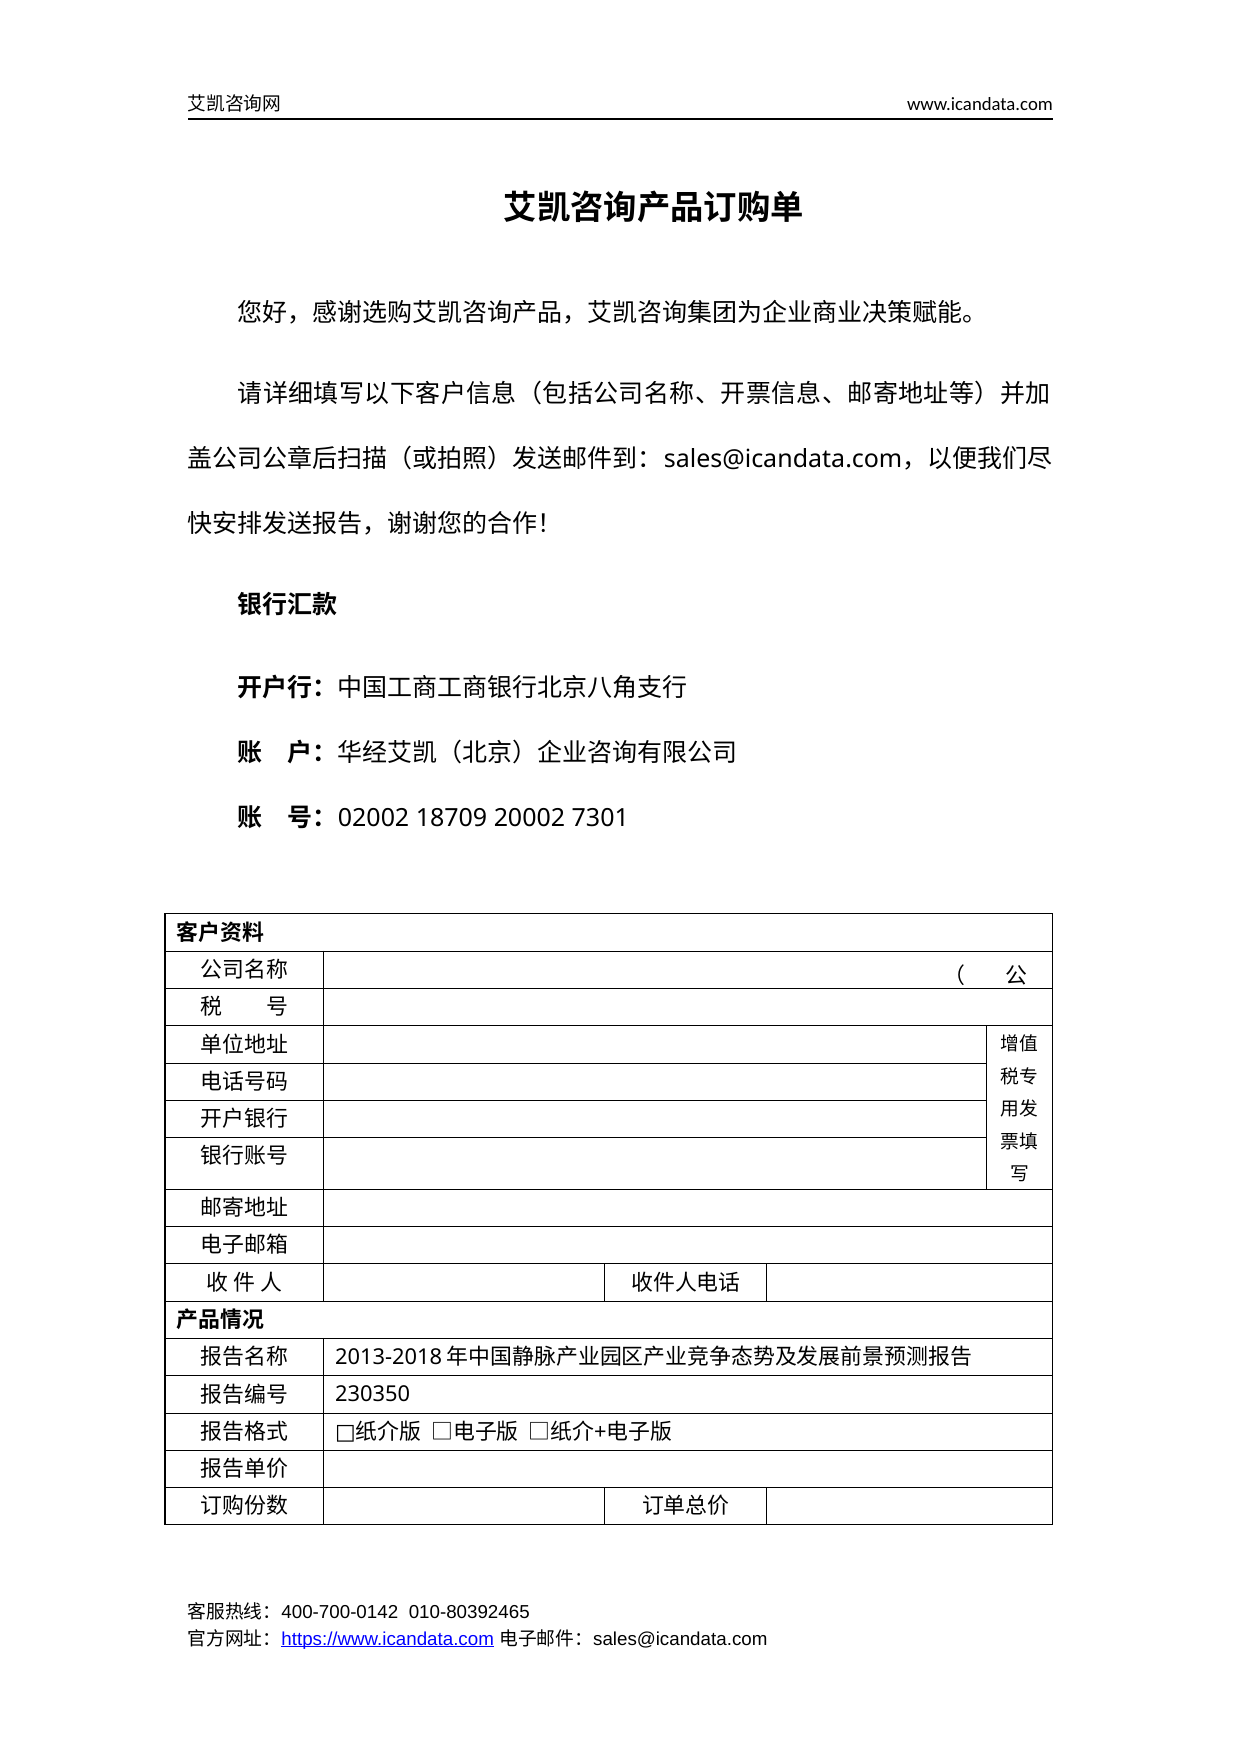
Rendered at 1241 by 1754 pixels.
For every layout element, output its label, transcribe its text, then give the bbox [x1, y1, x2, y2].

table_cell [324, 1227, 1052, 1263]
table_cell 收件人电话 [605, 1264, 766, 1301]
table_cell [767, 1488, 1052, 1524]
table_cell 收 件 人 [166, 1264, 323, 1301]
table_cell 开户银行 [166, 1101, 323, 1137]
text 艾凯咨询产品订购单 [187, 172, 1053, 237]
table_cell □纸介版 □电子版 □纸介+电子版 [324, 1414, 1052, 1450]
table_cell 订单总价 [605, 1488, 766, 1524]
table_cell [324, 952, 1052, 988]
table_cell 电话号码 [166, 1064, 323, 1100]
table_cell 邮寄地址 [166, 1190, 323, 1226]
table_cell 增值税专用发票填写 [987, 1026, 1052, 1189]
table_cell 230350 [324, 1376, 1052, 1412]
table_cell [324, 1190, 1052, 1226]
table_cell 税 号 [166, 989, 323, 1025]
text 银行汇款 [187, 570, 1053, 635]
table_cell 2013-2018年中国静脉产业园区产业竞争态势及发展前景预测报告 [324, 1339, 1052, 1375]
text 账 户：华经艾凯（北京）企业咨询有限公司 [187, 718, 1053, 783]
text 账 号：02002 18709 20002 7301 [187, 783, 1053, 848]
table_cell [324, 1451, 1052, 1487]
table_cell [324, 1064, 986, 1100]
table_cell 报告名称 [166, 1339, 323, 1375]
table_cell [767, 1264, 1052, 1301]
table_cell 报告格式 [166, 1414, 323, 1450]
table_cell 订购份数 [166, 1488, 323, 1524]
table_cell 报告单价 [166, 1451, 323, 1487]
table_cell [324, 1026, 986, 1062]
table_cell 报告编号 [166, 1376, 323, 1412]
table_cell 产品情况 [166, 1302, 1052, 1338]
table_cell [324, 1101, 986, 1137]
text 开户行：中国工商工商银行北京八角支行 [187, 653, 1053, 718]
table_cell 公司名称 [166, 952, 323, 988]
table_cell 银行账号 [166, 1138, 323, 1189]
table_cell 电子邮箱 [166, 1227, 323, 1263]
text 您好，感谢选购艾凯咨询产品，艾凯咨询集团为企业商业决策赋能。 [187, 278, 1053, 343]
table_cell [324, 1488, 604, 1524]
table_header 客户资料 [166, 914, 1052, 951]
table_cell [324, 989, 1052, 1025]
table_cell [324, 1138, 986, 1189]
table_cell 单位地址 [166, 1026, 323, 1062]
text 请详细填写以下客户信息（包括公司名称、开票信息、邮寄地址等）并加盖公司公章后扫描（或拍照）发送邮件到：sales@icandata.com，以便我们尽快安排发送报告，谢谢您的合作！ [187, 359, 1053, 554]
table_cell [324, 1264, 604, 1301]
